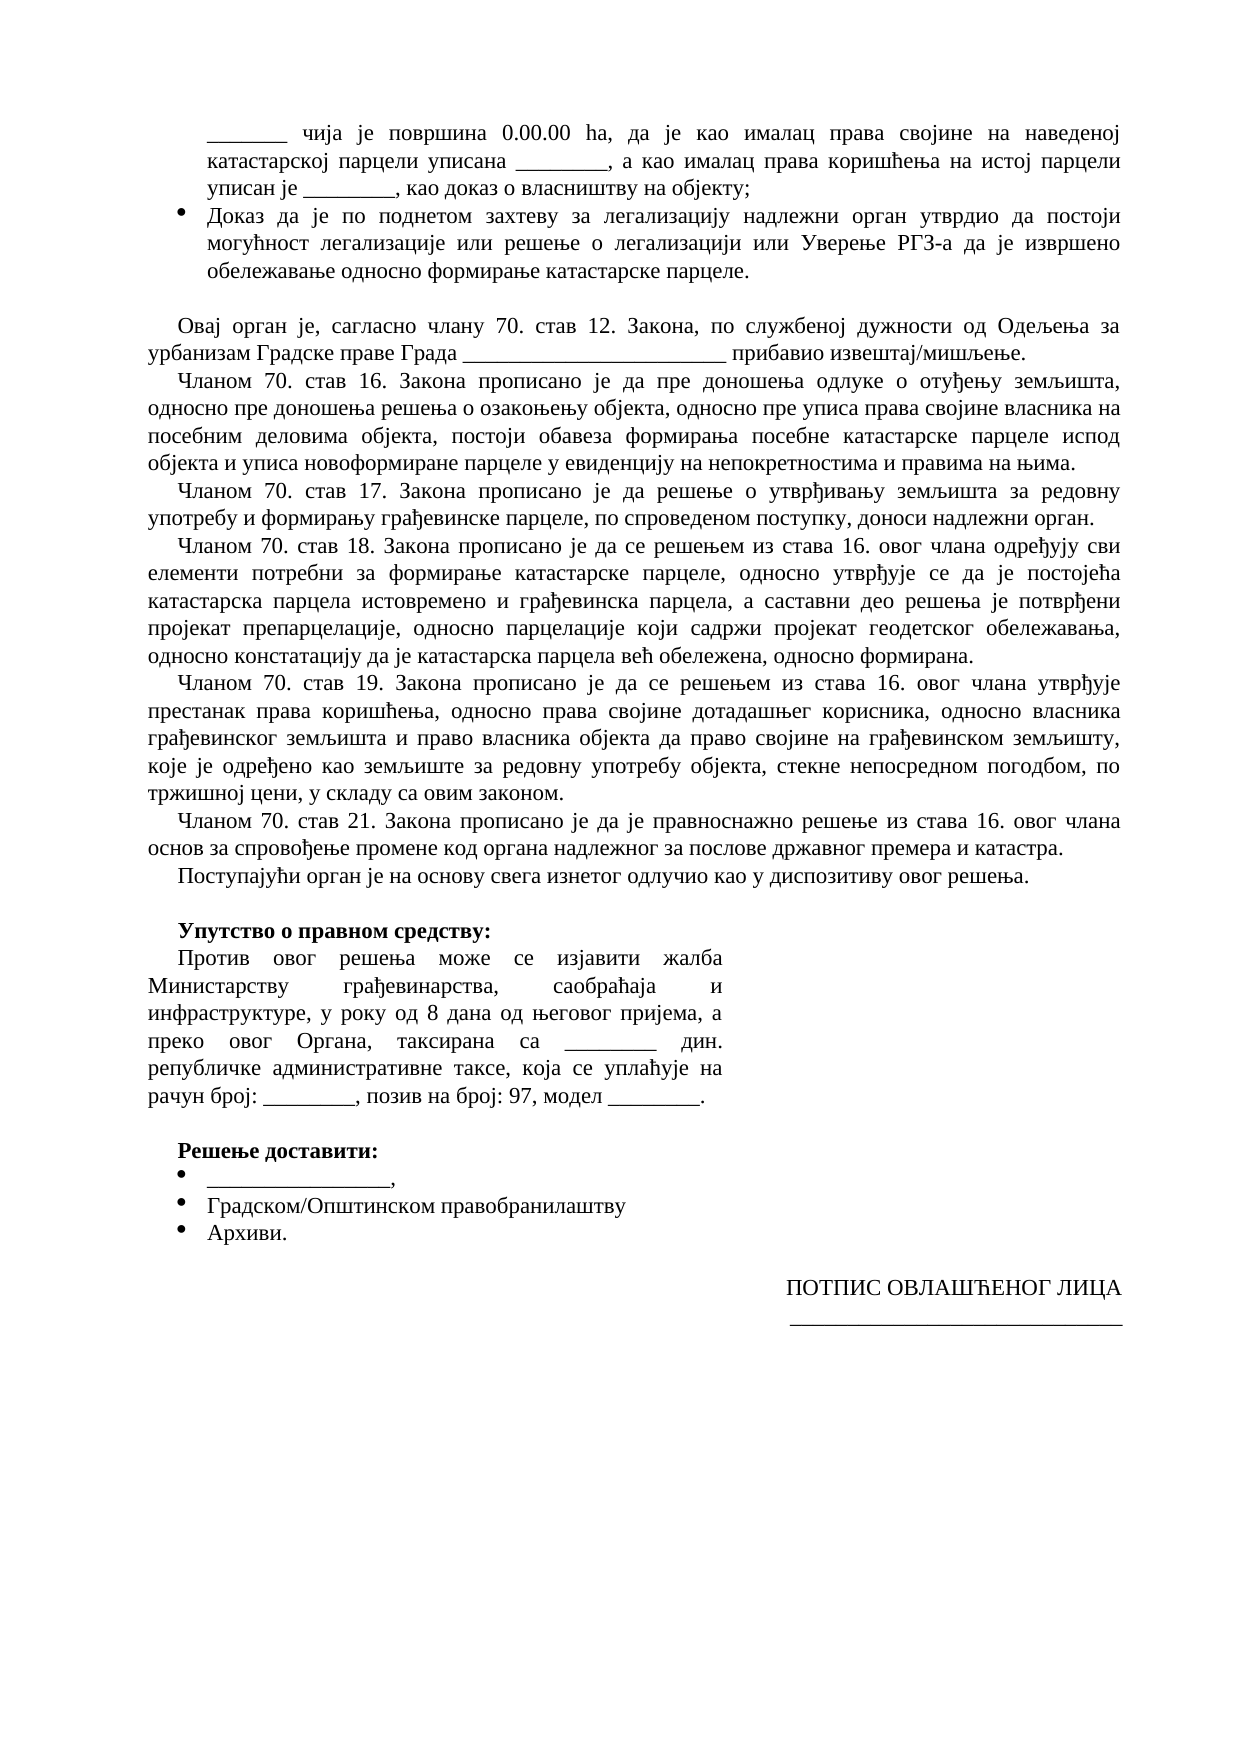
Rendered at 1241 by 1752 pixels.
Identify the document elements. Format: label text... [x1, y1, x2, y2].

text Чланом 70. став 19. Закона прописано је да се решењем из става 16. овог члана утврђује престанак права коришћења, односно права својине дотадашњег корисника, односно власника грађевинског земљишта и право власника објекта да право својине на грађевинском земљишту, које је одређено као земљиште за редовну употребу објекта, стекне непосредном погодбом, по тржишној цени, у складу са овим законом. [148, 668, 1122, 806]
text ПОТПИС ОВЛАШЋЕНОГ ЛИЦА [148, 1273, 1122, 1301]
list Доказ да је по поднетом захтеву за легализацију надлежни орган утврдио да постоји могућност легализације или решење о легализацији или Уверење РГЗ-а да је извршено обележавање односно формирање катастарске парцеле. [177, 201, 1122, 283]
text Упутство о правном средству: [148, 916, 723, 943]
text Против овог решења може се изјавити жалба Министарству грађевинарства, саобраћаја и инфраструктуре, у року од 8 дана од његовог пријема, а преко овог Органа, таксирана са ________ дин. републичке административне таксе, која се уплаћује на рачун број: ________, позив на број: 97, модел ________. [148, 943, 723, 1108]
text Чланом 70. став 16. Закона прописано је да пре доношења одлуке о отуђењу земљишта, односно пре доношења решења о озакоњењу објекта, односно пре уписа права својине власника на посебним деловима објекта, постоји обавеза формирања посебне катастарске парцеле испод објекта и уписа новоформиране парцеле у евиденцију на непокретностима и правима на њима. [148, 366, 1122, 476]
list ________________, [177, 1163, 1122, 1191]
text Решење доставити: [148, 1136, 1122, 1163]
text _____________________________ [148, 1301, 1122, 1328]
text Поступајући орган је на основу свега изнетог одлучио као у диспозитиву овог решења. [148, 861, 1122, 888]
list Архиви. [177, 1218, 1122, 1246]
text Чланом 70. став 18. Закона прописано је да се решењем из става 16. овог члана одређују сви елементи потребни за формирање катастарске парцеле, односно утврђује се да је постојећа катастарска парцела истовремено и грађевинска парцела, а саставни део решења је потврђени пројекат препарцелације, односно парцелације који садржи пројекат геодетског обележавања, односно констатацију да је катастарска парцела већ обележена, односно формирана. [148, 531, 1122, 668]
text Овај орган је, сагласно члану 70. став 12. Закона, по службеној дужности од Одељења за урбанизам Градске праве Града _______________________ прибавио извештај/мишљење. [148, 311, 1122, 366]
text Чланом 70. став 21. Закона прописано је да је правноснажно решење из става 16. овог члана основ за спровођење промене код органа надлежног за послове државног премера и катастра. [148, 806, 1122, 861]
list Градском/Општинском правобранилаштву [177, 1191, 1122, 1218]
text Чланом 70. став 17. Закона прописано је да решење о утврђивању земљишта за редовну употребу и формирању грађевинске парцеле, по спроведеном поступку, доноси надлежни орган. [148, 476, 1122, 531]
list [177, 118, 1122, 201]
